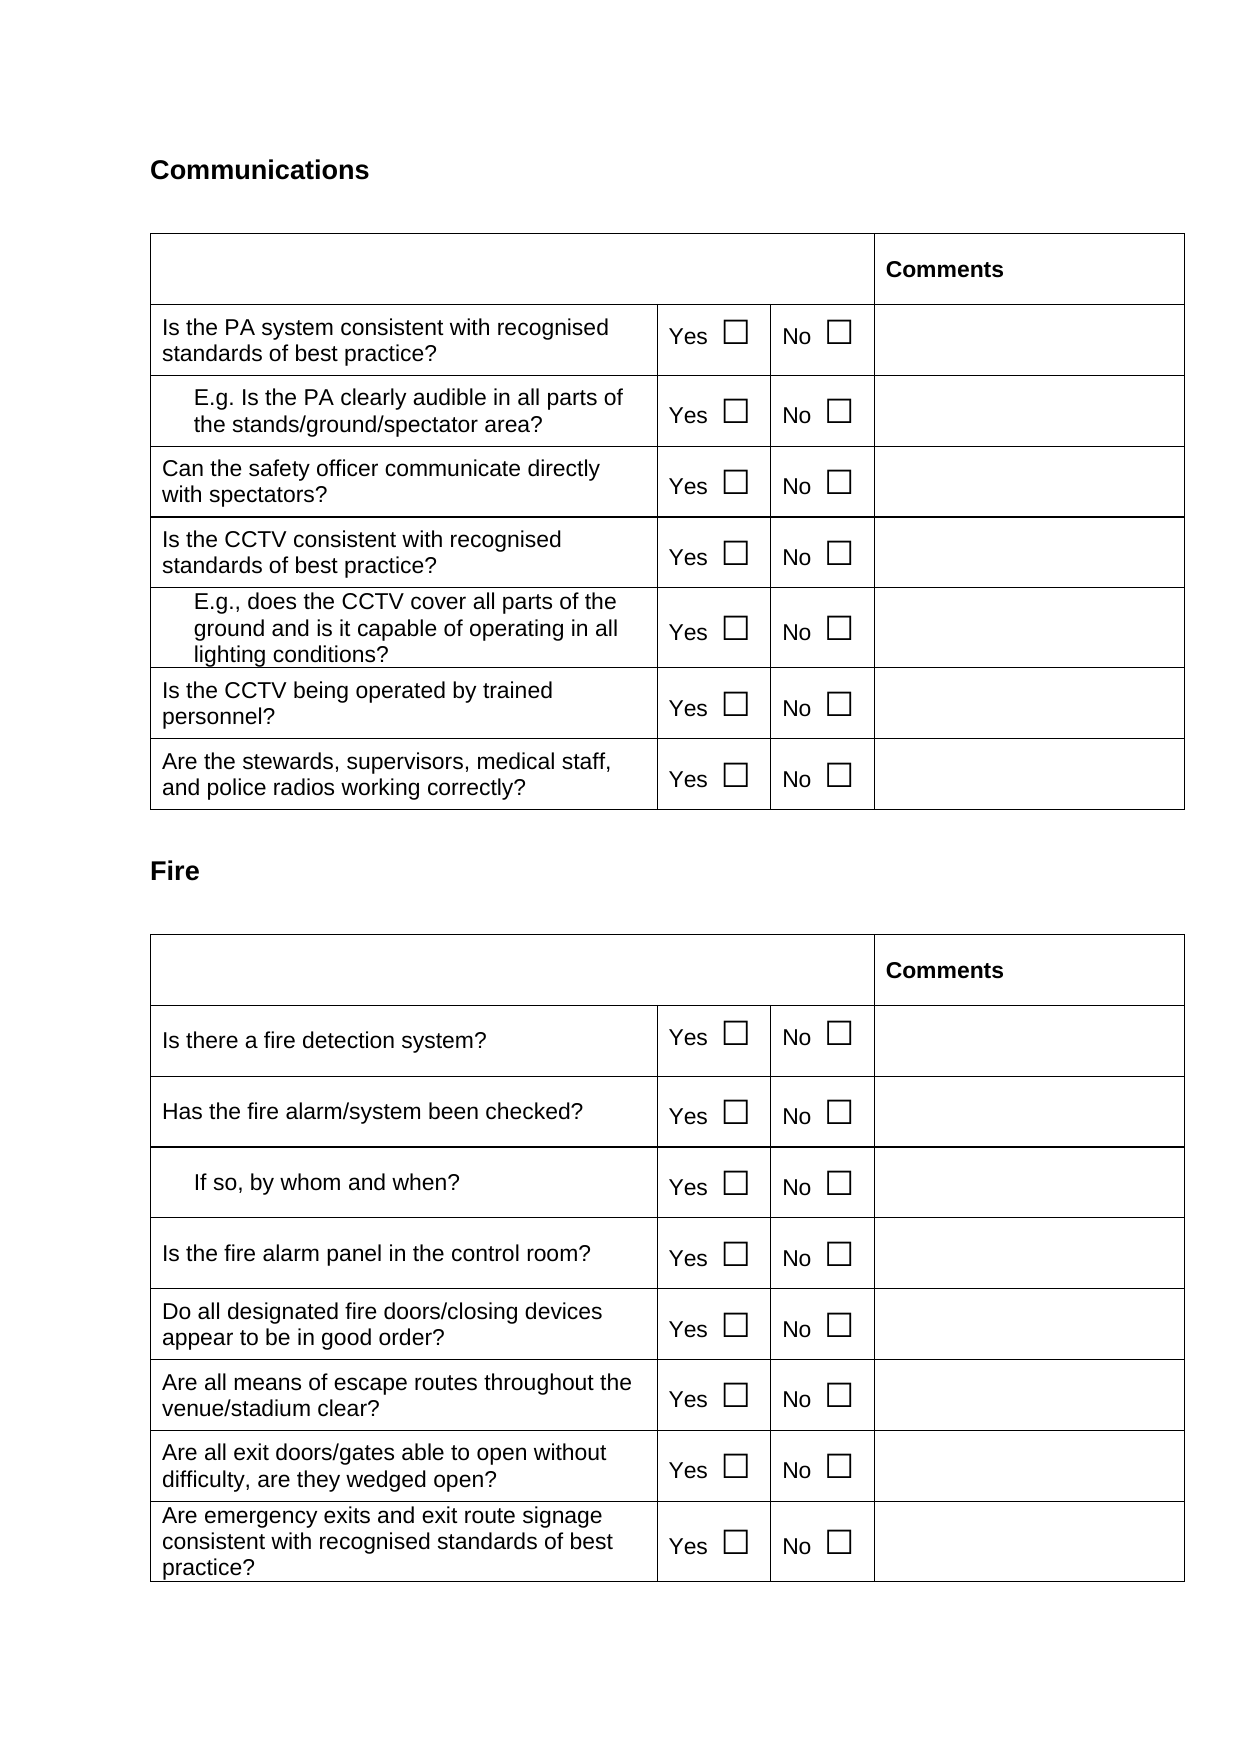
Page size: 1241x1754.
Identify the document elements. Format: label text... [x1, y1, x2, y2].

table_cell [875, 376, 1184, 446]
table_cell No [771, 1431, 874, 1501]
table_cell No [771, 1148, 874, 1217]
table_cell Are all means of escape routes throughout the venue/stadium clear? [151, 1360, 657, 1430]
table_header Comments [875, 935, 1184, 1005]
table_cell No [771, 1360, 874, 1430]
table_cell [875, 588, 1184, 667]
table_cell Yes [658, 1218, 770, 1288]
table_cell [875, 1218, 1184, 1288]
table_cell Yes [658, 305, 770, 375]
table_cell [875, 1006, 1184, 1076]
table_cell Are emergency exits and exit route signage consistent with recognised standards of best practice? [151, 1502, 657, 1581]
table_cell No [771, 1502, 874, 1581]
table_cell [875, 668, 1184, 738]
table_cell Yes [658, 1289, 770, 1359]
table_cell Yes [658, 1431, 770, 1501]
table_cell No [771, 588, 874, 667]
table_cell [875, 305, 1184, 375]
table_cell No [771, 1077, 874, 1146]
table_cell [875, 1289, 1184, 1359]
table_cell Is the fire alarm panel in the control room? [151, 1218, 657, 1288]
table_cell [875, 1148, 1184, 1217]
table_cell [875, 739, 1184, 809]
table_cell Is there a fire detection system? [151, 1006, 657, 1076]
table_cell E.g. Is the PA clearly audible in all parts of the stands/ground/spectator area? [151, 376, 657, 446]
table_cell Yes [658, 376, 770, 446]
table_cell No [771, 447, 874, 516]
table_cell Yes [658, 1148, 770, 1217]
table_cell [875, 1431, 1184, 1501]
table_cell Has the fire alarm/system been checked? [151, 1077, 657, 1146]
table_cell Yes [658, 518, 770, 587]
table_cell No [771, 1218, 874, 1288]
table_cell No [771, 518, 874, 587]
table_cell No [771, 305, 874, 375]
subtitle Communications [150, 154, 1090, 185]
table_cell Is the PA system consistent with recognised standards of best practice? [151, 305, 657, 375]
subtitle Fire [150, 855, 1090, 886]
table_cell E.g., does the CCTV cover all parts of the ground and is it capable of operating in all lighting conditions? [151, 588, 657, 667]
table_cell Yes [658, 1360, 770, 1430]
table_header Comments [875, 234, 1184, 304]
table_cell Are the stewards, supervisors, medical staff, and police radios working correctly? [151, 739, 657, 809]
table_cell Can the safety officer communicate directly with spectators? [151, 447, 657, 516]
table_cell Yes [658, 1077, 770, 1146]
table_cell Do all designated fire doors/closing devices appear to be in good order? [151, 1289, 657, 1359]
table_cell No [771, 1289, 874, 1359]
table_cell No [771, 739, 874, 809]
table_cell No [771, 1006, 874, 1076]
table_header [151, 234, 874, 304]
table_cell [875, 447, 1184, 516]
table_cell No [771, 376, 874, 446]
table_cell [875, 518, 1184, 587]
table_cell No [771, 668, 874, 738]
table_cell [875, 1360, 1184, 1430]
table_header [151, 935, 874, 1005]
table_cell Yes [658, 1006, 770, 1076]
table_cell If so, by whom and when? [151, 1148, 657, 1217]
table_cell [875, 1502, 1184, 1581]
table_cell Are all exit doors/gates able to open without difficulty, are they wedged open? [151, 1431, 657, 1501]
table_cell Yes [658, 588, 770, 667]
table_cell Is the CCTV being operated by trained personnel? [151, 668, 657, 738]
table_cell Yes [658, 447, 770, 516]
table_cell [875, 1077, 1184, 1146]
table_cell Yes [658, 668, 770, 738]
table_cell Yes [658, 1502, 770, 1581]
table_cell Is the CCTV consistent with recognised standards of best practice? [151, 518, 657, 587]
table_cell Yes [658, 739, 770, 809]
